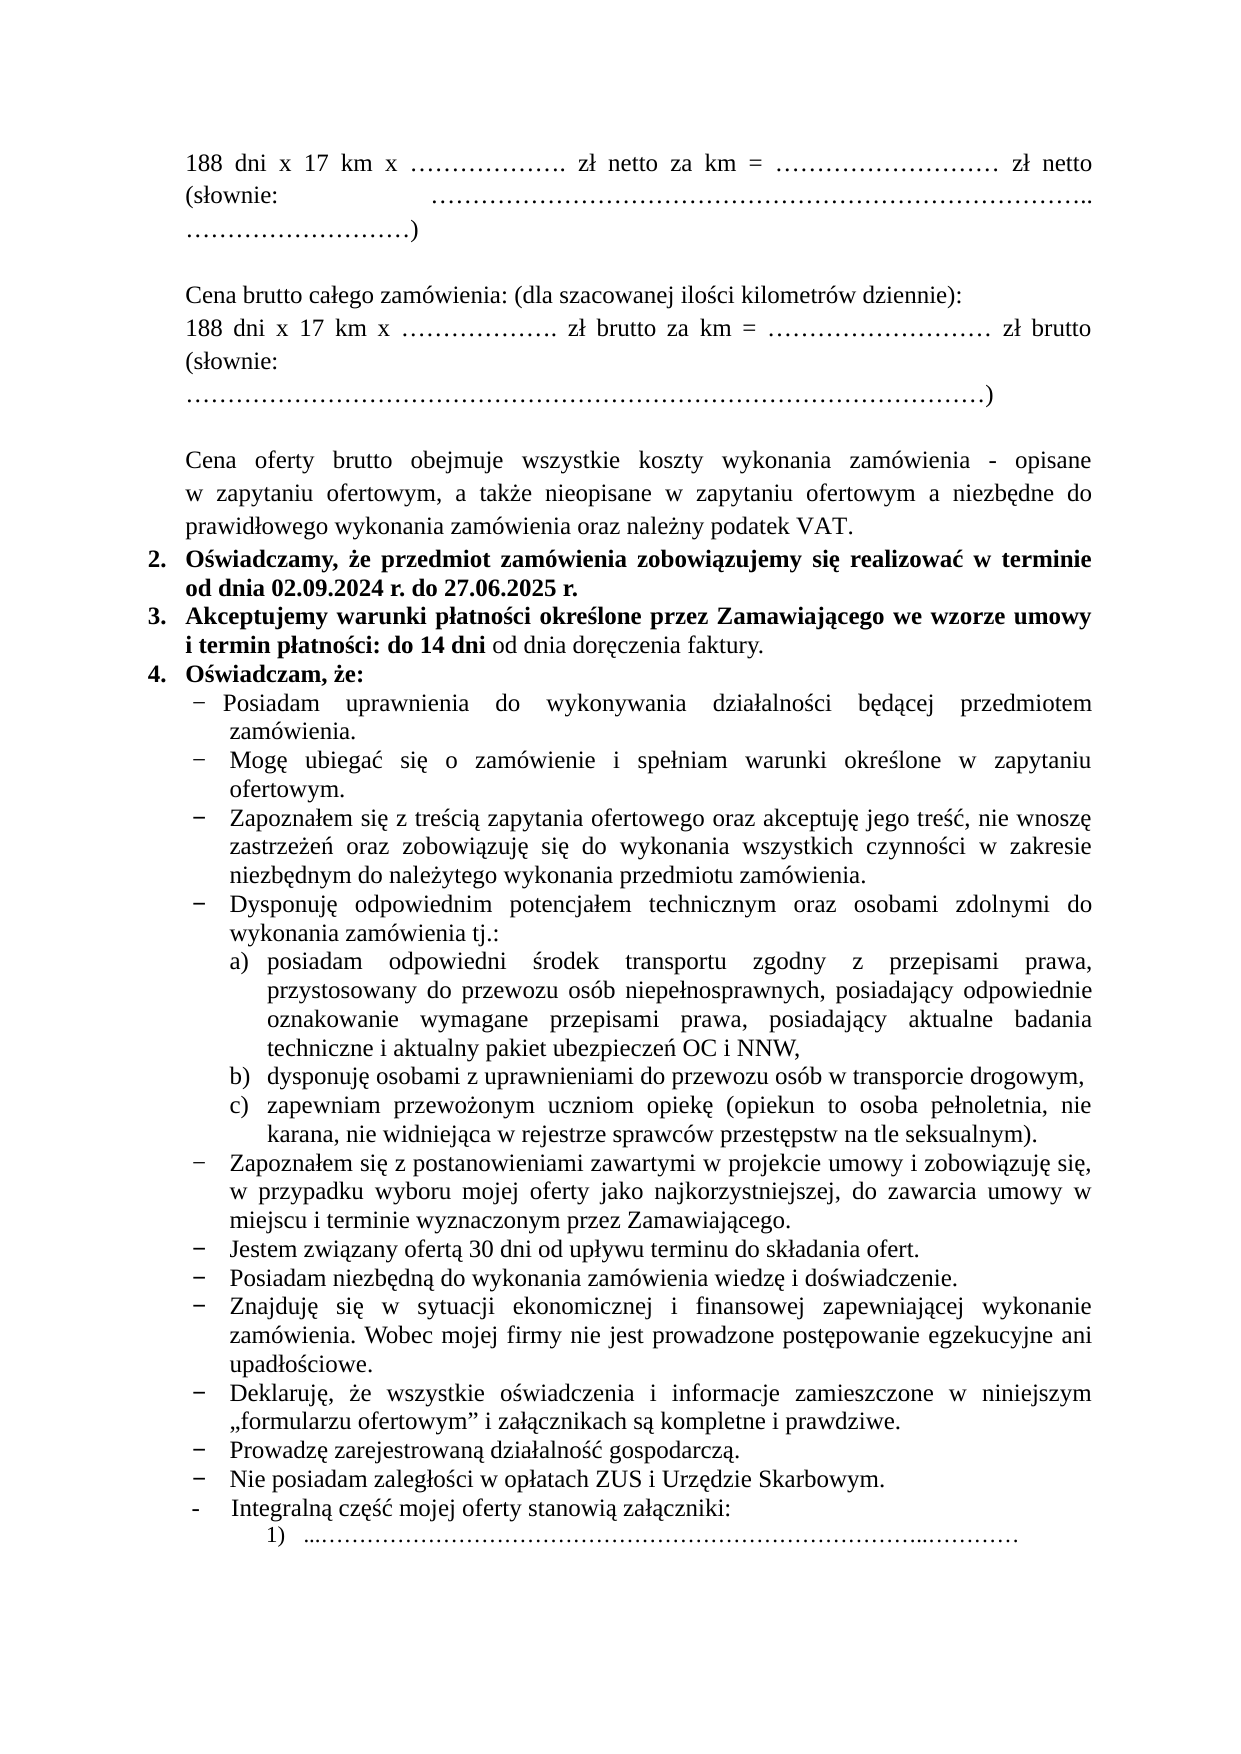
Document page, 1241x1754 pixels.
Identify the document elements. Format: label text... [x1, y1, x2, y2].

list Dysponuję odpowiednim potencjałem technicznym oraz osobami zdolnymi do wykonania zamówienia tj.: [192, 889, 1093, 946]
list Zapoznałem się z postanowieniami zawartymi w projekcie umowy i zobowiązuję się, w przypadku wyboru mojej oferty jako najkorzystniejszej, do zawarcia umowy w miejscu i terminie wyznaczonym przez Zamawiającego. [192, 1148, 1093, 1234]
text 188 dni x 17 km x ………………. zł netto za km = ……………………… zł netto (słownie: ……………………………………………………………………..………………………) [185, 148, 1093, 242]
list Nie posiadam zaległości w opłatach ZUS i Urzędzie Skarbowym. [192, 1464, 1093, 1493]
text Cena oferty brutto obejmuje wszystkie koszty wykonania zamówienia - opisane w zapytaniu ofertowym, a także nieopisane w zapytaniu ofertowym a niezbędne do prawidłowego wykonania zamówienia oraz należny podatek VAT. [185, 445, 1093, 539]
list Oświadczam, że: [148, 659, 1093, 688]
list - Integralną część mojej oferty stanowią załączniki: [185, 1493, 1093, 1521]
list Akceptujemy warunki płatności określone przez Zamawiającego we wzorze umowy i termin płatności: do 14 dni od dnia doręczenia faktury. [148, 601, 1093, 659]
list ...……………………………………………………………………..………… [266, 1521, 1093, 1548]
text 188 dni x 17 km x ………………. zł brutto za km = ……………………… zł brutto (słownie: ……………………………………………………………………………………) [185, 313, 1093, 407]
list zapewniam przewożonym uczniom opiekę (opiekun to osoba pełnoletnia, nie karana, nie widniejąca w rejestrze sprawców przestępstw na tle seksualnym). [229, 1090, 1093, 1148]
list Posiadam uprawnienia do wykonywania działalności będącej przedmiotem zamówienia. [192, 688, 1093, 745]
list Zapoznałem się z treścią zapytania ofertowego oraz akceptuję jego treść, nie wnoszę zastrzeżeń oraz zobowiązuję się do wykonania wszystkich czynności w zakresie niezbędnym do należytego wykonania przedmiotu zamówienia. [192, 803, 1093, 889]
list posiadam odpowiedni środek transportu zgodny z przepisami prawa, przystosowany do przewozu osób niepełnosprawnych, posiadający odpowiednie oznakowanie wymagane przepisami prawa, posiadający aktualne badania techniczne i aktualny pakiet ubezpieczeń OC i NNW, [229, 946, 1093, 1061]
list dysponuję osobami z uprawnieniami do przewozu osób w transporcie drogowym, [229, 1061, 1093, 1090]
list Mogę ubiegać się o zamówienie i spełniam warunki określone w zapytaniu ofertowym. [192, 745, 1093, 803]
list Posiadam niezbędną do wykonania zamówienia wiedzę i doświadczenie. [192, 1263, 1093, 1291]
list Jestem związany ofertą 30 dni od upływu terminu do składania ofert. [192, 1234, 1093, 1263]
list Deklaruję, że wszystkie oświadczenia i informacje zamieszczone w niniejszym „formularzu ofertowym” i załącznikach są kompletne i prawdziwe. [192, 1378, 1093, 1435]
list Oświadczamy, że przedmiot zamówienia zobowiązujemy się realizować w terminie od dnia 02.09.2024 r. do 27.06.2025 r. [148, 544, 1093, 601]
list Prowadzę zarejestrowaną działalność gospodarczą. [192, 1435, 1093, 1464]
text Cena brutto całego zamówienia: (dla szacowanej ilości kilometrów dziennie): [185, 280, 1093, 308]
list Znajduję się w sytuacji ekonomicznej i finansowej zapewniającej wykonanie zamówienia. Wobec mojej firmy nie jest prowadzone postępowanie egzekucyjne ani upadłościowe. [192, 1291, 1093, 1378]
